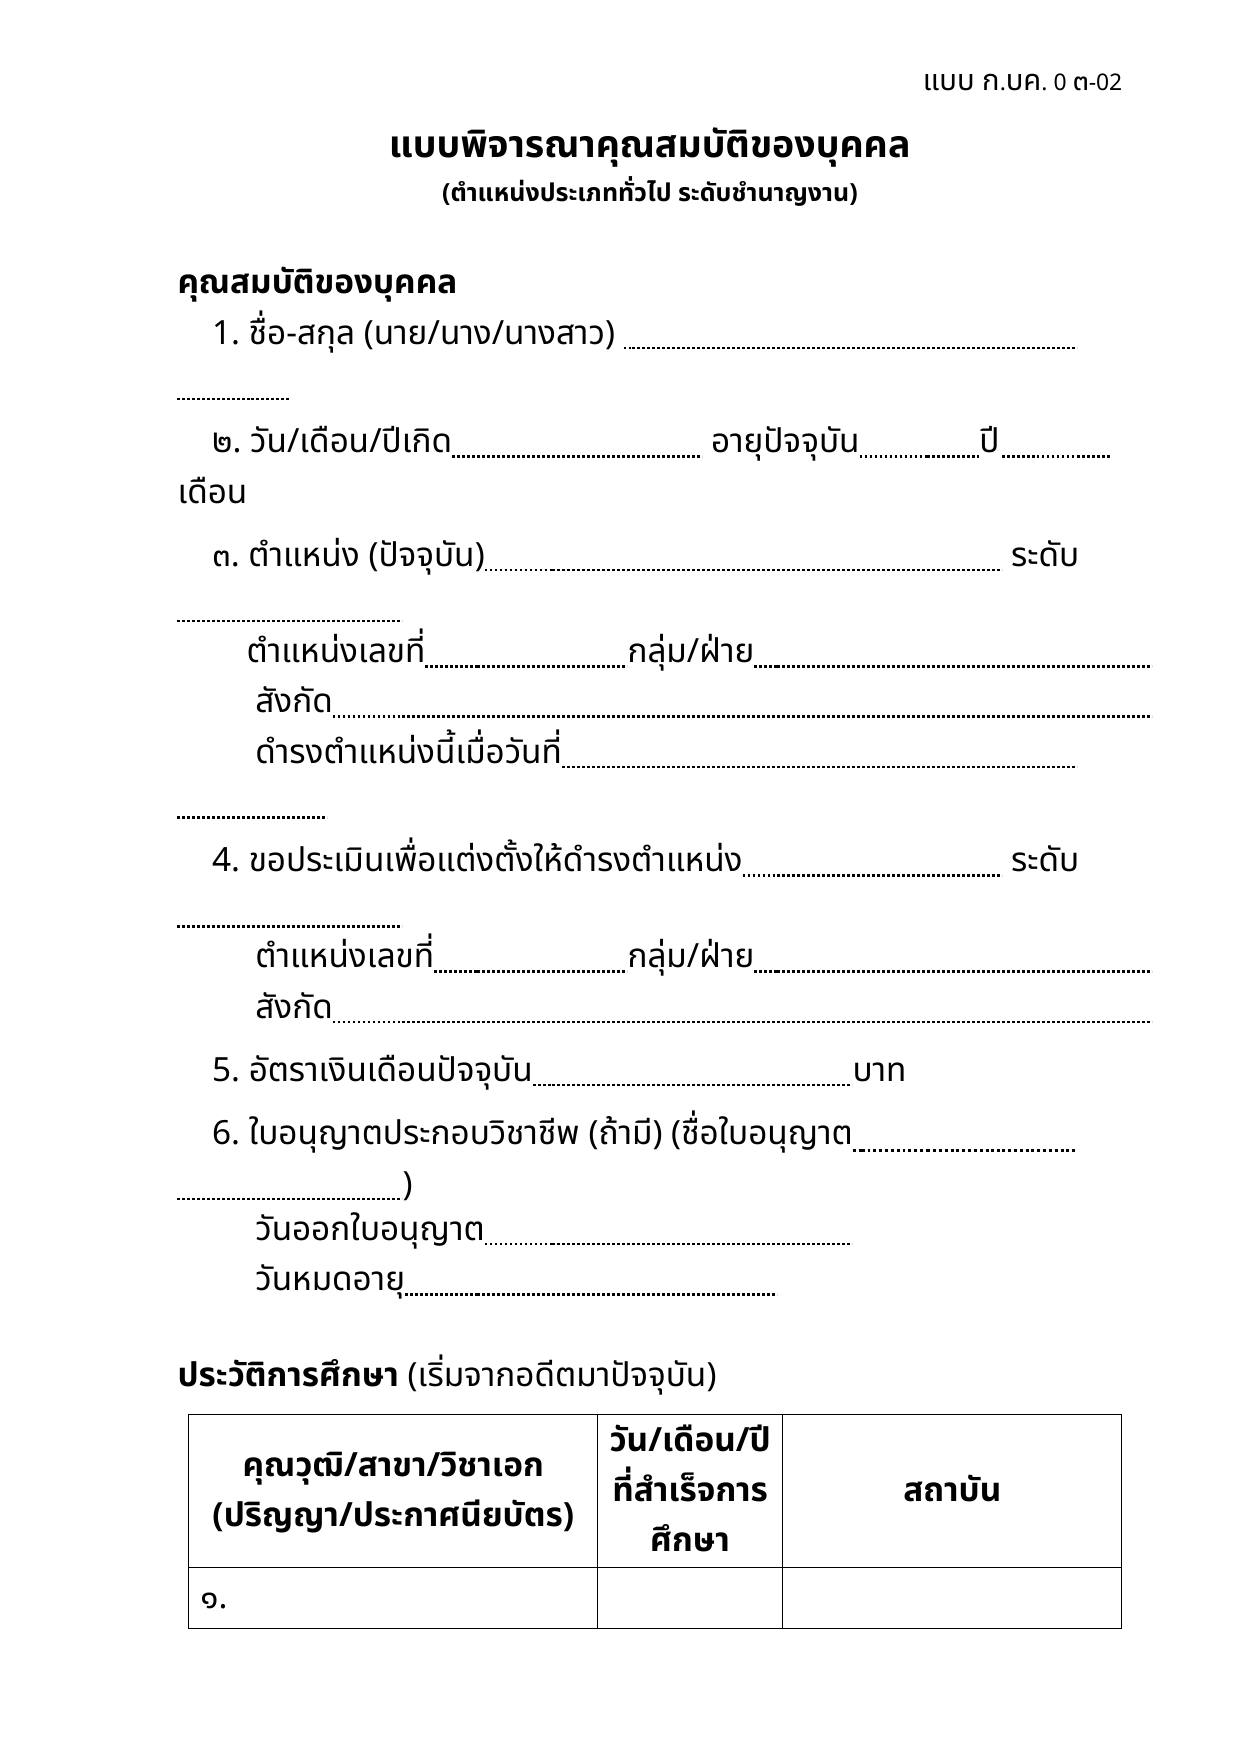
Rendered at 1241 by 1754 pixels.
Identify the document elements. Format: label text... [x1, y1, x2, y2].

table_cell [783, 1568, 1121, 1628]
text ตำแหน่งเลขที่ กลุ่ม/ฝ่าย [177, 932, 1122, 983]
text ตำแหน่งเลขที่ กลุ่ม/ฝ่าย [177, 627, 1122, 677]
text สังกัด [177, 677, 1122, 728]
text วันหมดอายุ [177, 1255, 1122, 1306]
table_header สถาบัน [783, 1415, 1121, 1567]
text 1. ชื่อ-สกุล (นาย/นาง/นางสาว) [177, 309, 1122, 405]
text คุณสมบัติของบุคคล [177, 258, 1122, 309]
text ประวัติการศึกษา (เริ่มจากอดีตมาปัจจุบัน) [177, 1351, 1122, 1402]
text 6. ใบอนุญาตประกอบวิชาชีพ (ถ้ามี) (ชื่อใบอนุญาต ) [177, 1109, 1122, 1205]
text สังกัด [177, 983, 1122, 1033]
text วันออกใบอนุญาต [177, 1205, 1122, 1255]
table_header วัน/เดือน/ปี ที่สำเร็จการศึกษา [598, 1415, 782, 1567]
table_header คุณวุฒิ/สาขา/วิชาเอก (ปริญญา/ประกาศนียบัตร) [189, 1415, 597, 1567]
table_cell [598, 1568, 782, 1628]
text 4. ขอประเมินเพื่อแต่งตั้งให้ดำรงตำแหน่ง ระดับ [177, 836, 1122, 932]
text ๒. วัน/เดือน/ปีเกิด อายุปัจจุบัน ปี เดือน [177, 417, 1122, 518]
text ดำรงตำแหน่งนี้เมื่อวันที่ [177, 728, 1122, 824]
text (ตำแหน่งประเภททั่วไป ระดับชำนาญงาน) [177, 175, 1122, 213]
text 5. อัตราเงินเดือนปัจจุบัน บาท [177, 1046, 1122, 1096]
text แบบพิจารณาคุณสมบัติของบุคคล [177, 118, 1122, 175]
table_cell ๑. [189, 1568, 597, 1628]
text ๓. ตำแหน่ง (ปัจจุบัน) ระดับ [177, 531, 1122, 627]
